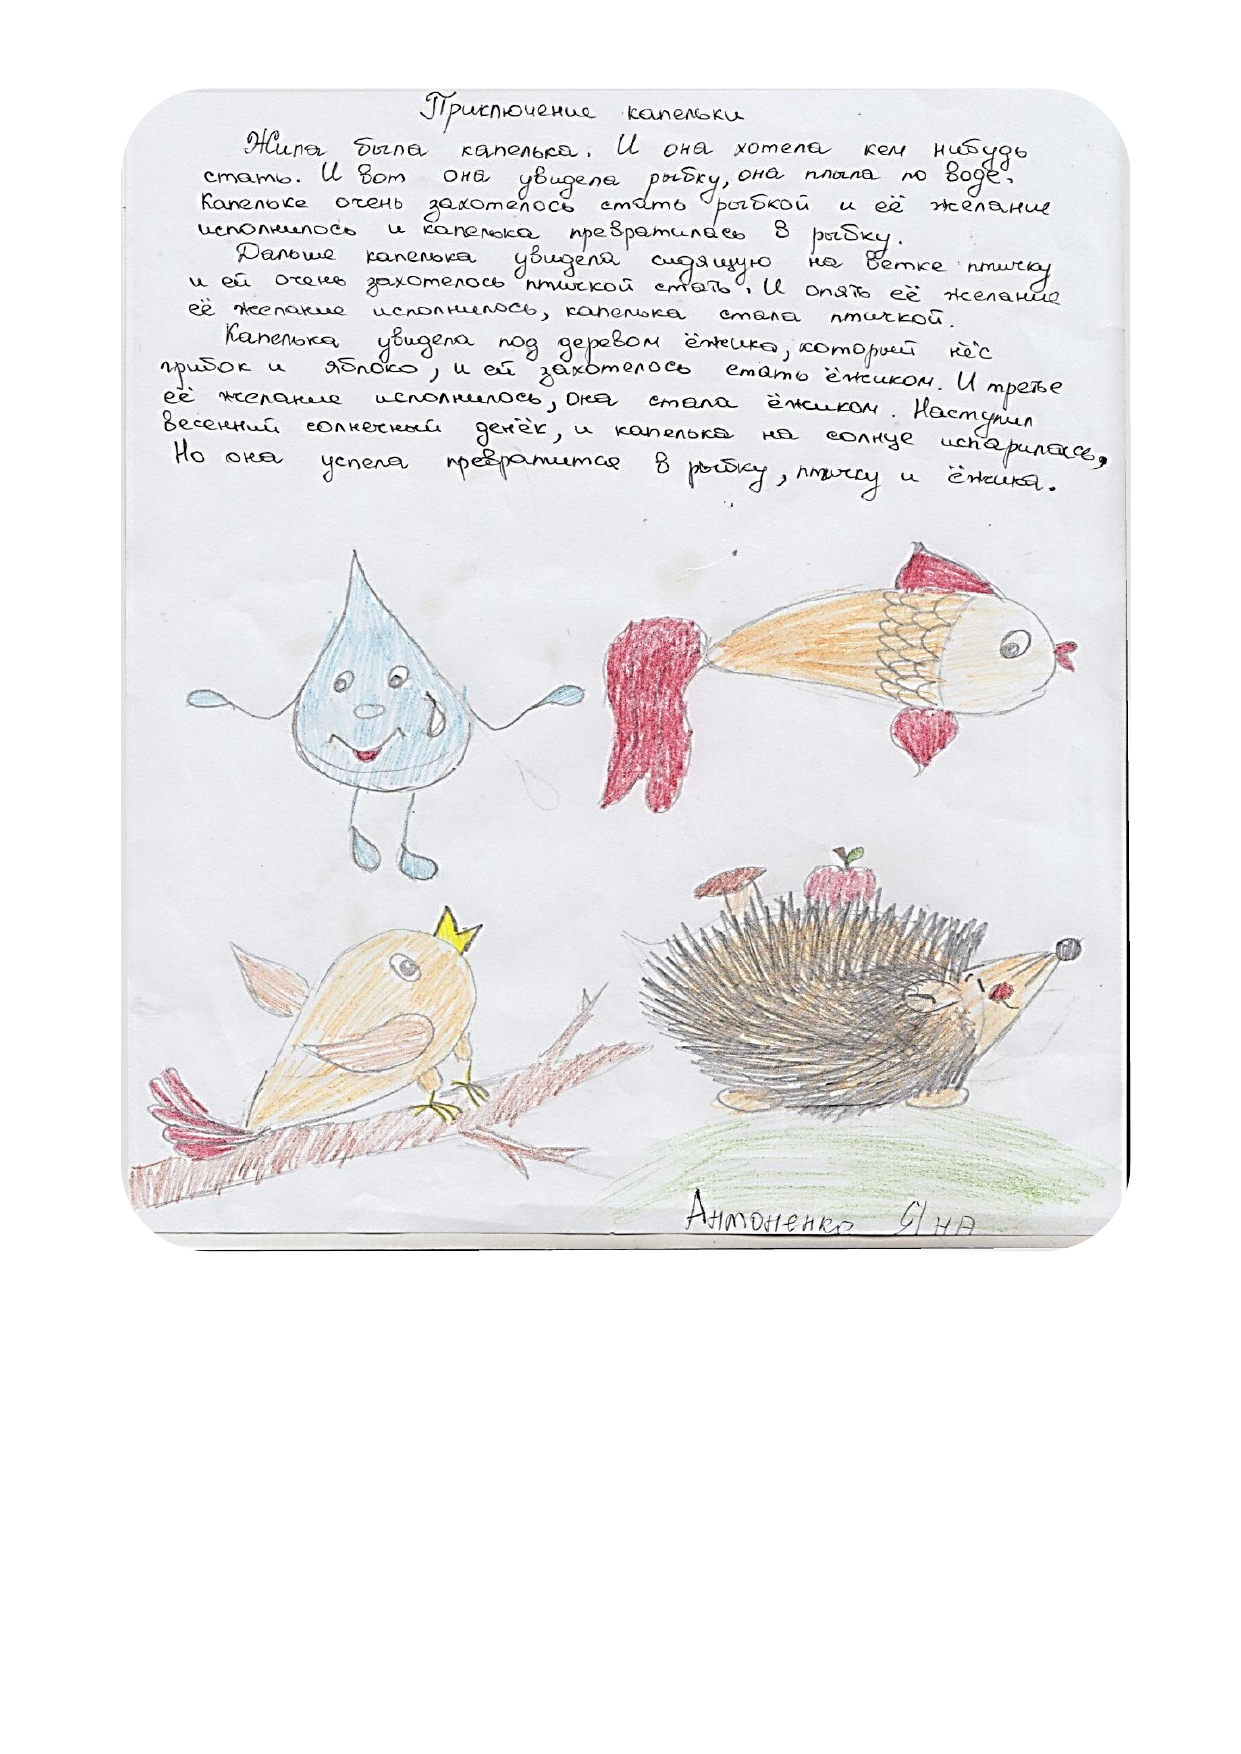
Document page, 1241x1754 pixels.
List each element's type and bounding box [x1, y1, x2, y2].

picture [121, 88, 1131, 1252]
